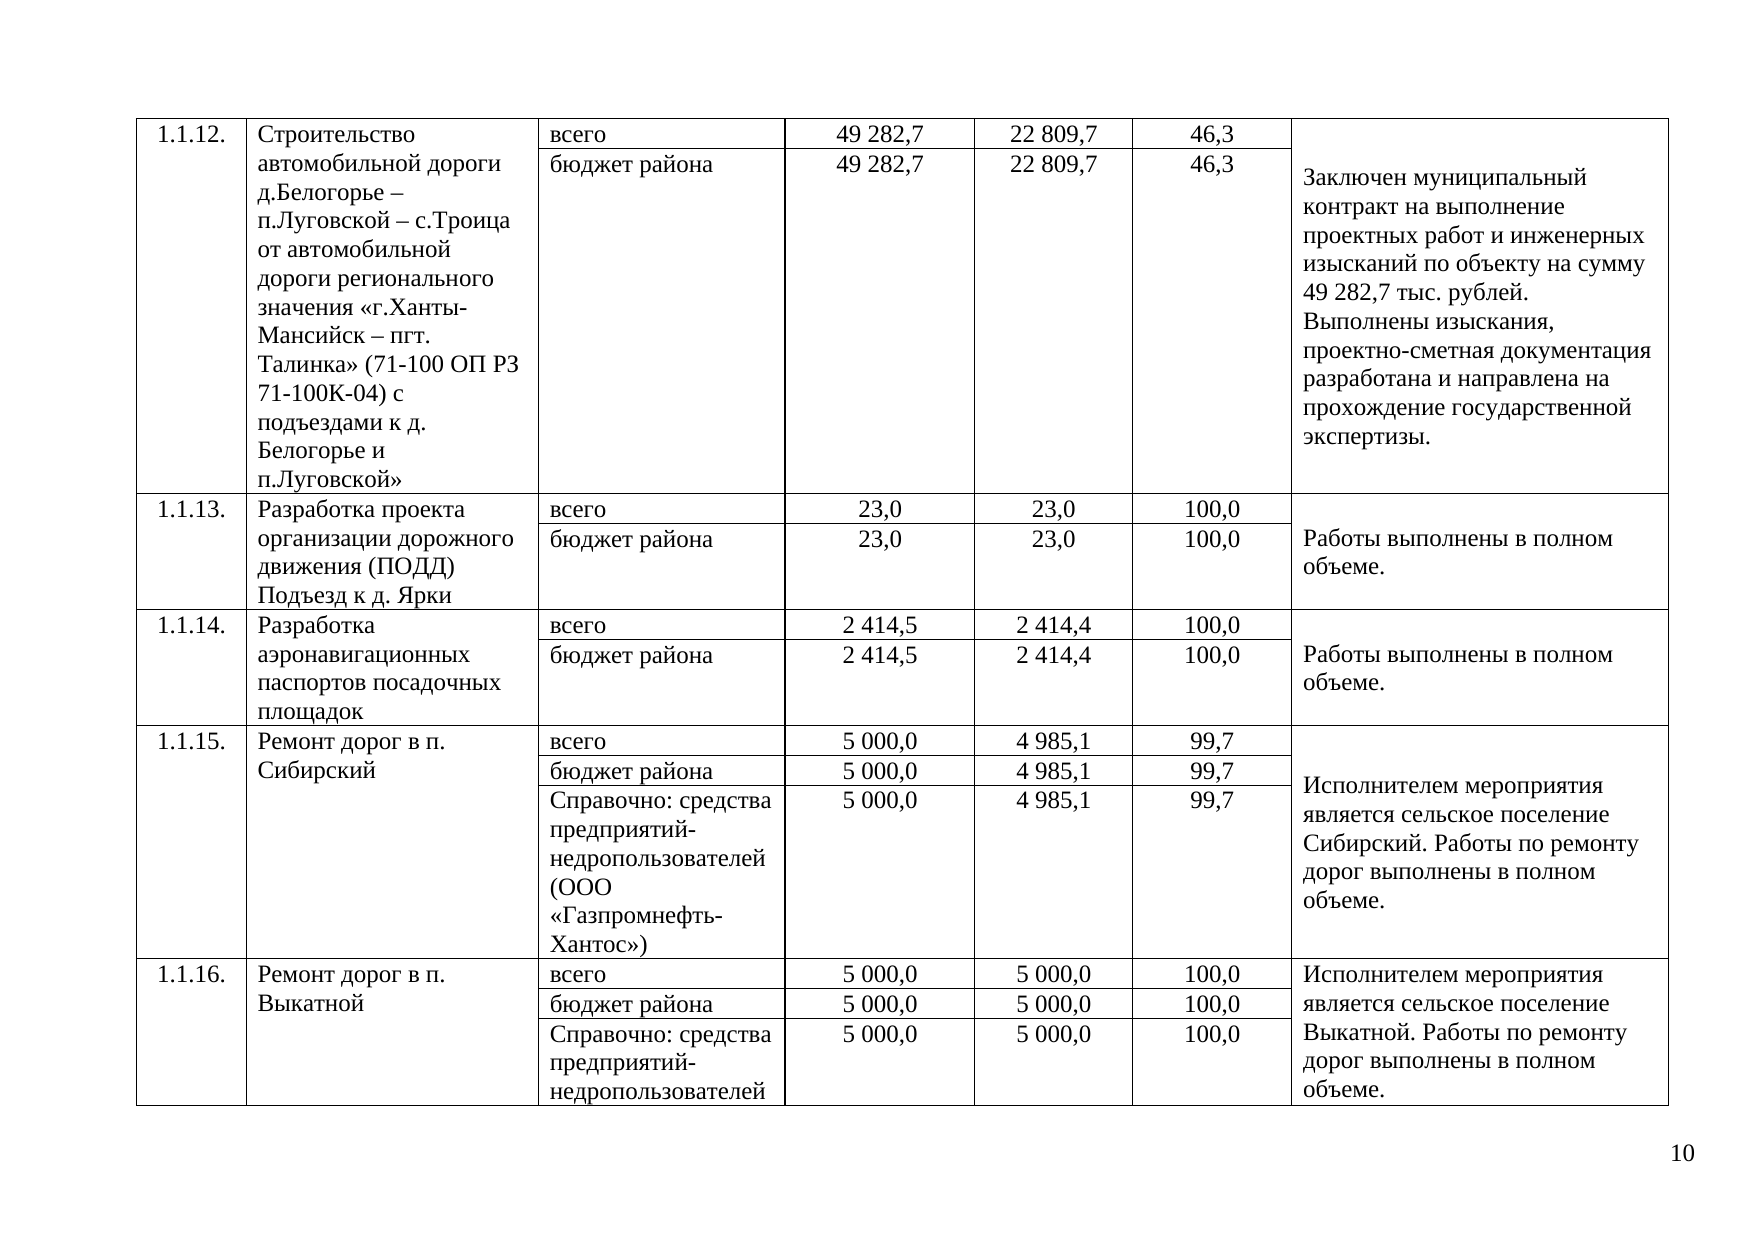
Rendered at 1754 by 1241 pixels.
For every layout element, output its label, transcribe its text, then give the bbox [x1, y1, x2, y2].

table_cell 5 000,0 [975, 959, 1132, 988]
table_cell 4 985,1 [975, 756, 1132, 784]
table_cell 100,0 [1133, 610, 1291, 639]
table_cell бюджет района [539, 524, 784, 609]
table_cell Исполнителем мероприятия является сельское поселение Выкатной. Работы по ремонту дорог выполнены в полном объеме. [1292, 959, 1668, 1105]
table_cell Разработка проекта организации дорожного движения (ПОДД) Подъезд к д. Ярки [247, 494, 538, 609]
table_cell бюджет района [539, 989, 784, 1018]
table_cell 100,0 [1133, 494, 1291, 523]
table_cell 2 414,4 [975, 640, 1132, 725]
table_cell 1.1.14. [137, 610, 246, 725]
table_cell Заключен муниципальный контракт на выполнение проектных работ и инженерных изысканий по объекту на сумму 49 282,7 тыс. рублей. Выполнены изыскания, проектно-сметная документация разработана и направлена на прохождение государственной экспертизы. [1292, 119, 1668, 493]
table_cell 5 000,0 [786, 786, 974, 958]
table_cell 5 000,0 [786, 1019, 974, 1105]
table_cell Работы выполнены в полном объеме. [1292, 610, 1668, 725]
table_cell Работы выполнены в полном объеме. [1292, 494, 1668, 609]
table_cell 99,7 [1133, 726, 1291, 755]
table_cell 2 414,5 [786, 610, 974, 639]
table_cell 2 414,5 [786, 640, 974, 725]
table_cell 5 000,0 [786, 726, 974, 755]
table_cell 23,0 [786, 494, 974, 523]
table_cell 22 809,7 [975, 149, 1132, 493]
table_cell 1.1.16. [137, 959, 246, 1105]
table_cell 46,3 [1133, 149, 1291, 493]
table_cell всего [539, 494, 784, 523]
table_cell Разработка аэронавигационных паспортов посадочных площадок [247, 610, 538, 725]
table_cell бюджет района [539, 756, 784, 784]
table_cell 5 000,0 [786, 989, 974, 1018]
table_cell 4 985,1 [975, 786, 1132, 958]
table_cell 5 000,0 [786, 959, 974, 988]
table_cell 23,0 [975, 524, 1132, 609]
table_cell всего [539, 119, 784, 148]
table_cell 99,7 [1133, 756, 1291, 784]
table_cell 5 000,0 [786, 756, 974, 784]
table_cell 23,0 [975, 494, 1132, 523]
table_cell 5 000,0 [975, 1019, 1132, 1105]
table_cell 49 282,7 [786, 119, 974, 148]
table_cell 5 000,0 [975, 989, 1132, 1018]
table_cell 22 809,7 [975, 119, 1132, 148]
table_cell Ремонт дорог в п. Выкатной [247, 959, 538, 1105]
table_cell 100,0 [1133, 959, 1291, 988]
table_cell 46,3 [1133, 119, 1291, 148]
table_cell всего [539, 610, 784, 639]
table_cell 99,7 [1133, 786, 1291, 958]
table_cell Исполнителем мероприятия является сельское поселение Сибирский. Работы по ремонту дорог выполнены в полном объеме. [1292, 726, 1668, 958]
table_cell Строительство автомобильной дороги д.Белогорье – п.Луговской – с.Троица от автомобильной дороги регионального значения «г.Ханты-Мансийск – пгт. Талинка» (71-100 ОП РЗ 71-100К-04) с подъездами к д. Белогорье и п.Луговской» [247, 119, 538, 493]
table_cell 23,0 [786, 524, 974, 609]
table_cell всего [539, 959, 784, 988]
table_cell Справочно: средства предприятий-недропользователей (ООО «Газпромнефть-Хантос») [539, 786, 784, 958]
table_cell 4 985,1 [975, 726, 1132, 755]
table_cell бюджет района [539, 640, 784, 725]
table_cell 100,0 [1133, 640, 1291, 725]
table_cell 1.1.13. [137, 494, 246, 609]
table_cell 49 282,7 [786, 149, 974, 493]
table_cell всего [539, 726, 784, 755]
table_cell 100,0 [1133, 524, 1291, 609]
table_cell бюджет района [539, 149, 784, 493]
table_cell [539, 1019, 784, 1105]
table_cell Ремонт дорог в п. Сибирский [247, 726, 538, 958]
table_cell 100,0 [1133, 989, 1291, 1018]
table_cell 2 414,4 [975, 610, 1132, 639]
table_cell 1.1.12. [137, 119, 246, 493]
table_cell 1.1.15. [137, 726, 246, 958]
table_cell 100,0 [1133, 1019, 1291, 1105]
